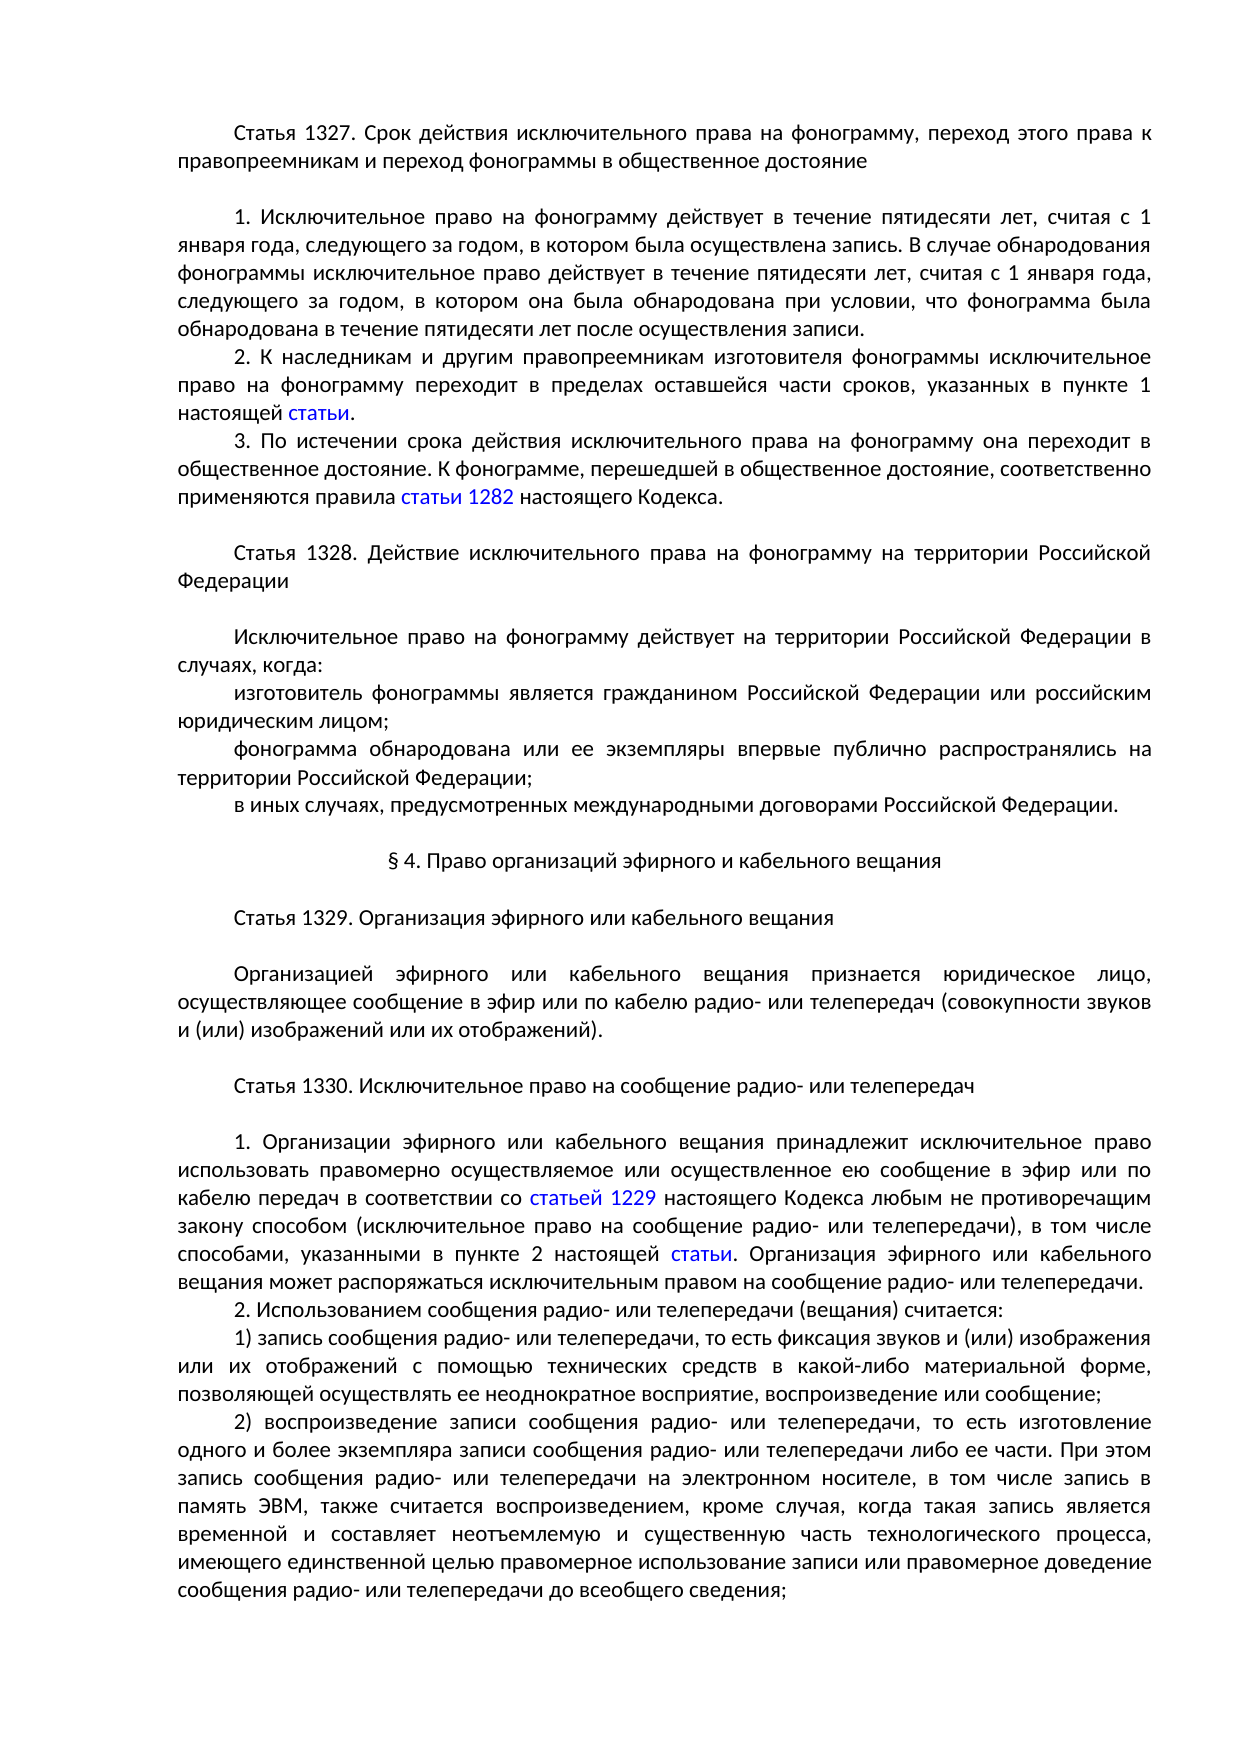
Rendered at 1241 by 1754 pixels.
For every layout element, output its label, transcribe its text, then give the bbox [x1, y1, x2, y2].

text 1) запись сообщения радио- или телепередачи, то есть фиксация звуков и (или) изображения или их отображений с помощью технических средств в какой-либо материальной форме, позволяющей осуществлять ее неоднократное восприятие, воспроизведение или сообщение; [177, 1323, 1152, 1407]
text в иных случаях, предусмотренных международными договорами Российской Федерации. [177, 791, 1152, 819]
text Статья 1329. Организация эфирного или кабельного вещания [177, 903, 1152, 931]
text 2) воспроизведение записи сообщения радио- или телепередачи, то есть изготовление одного и более экземпляра записи сообщения радио- или телепередачи либо ее части. При этом запись сообщения радио- или телепередачи на электронном носителе, в том числе запись в память ЭВМ, также считается воспроизведением, кроме случая, когда такая запись является временной и составляет неотъемлемую и существенную часть технологического процесса, имеющего единственной целью правомерное использование записи или правомерное доведение сообщения радио- или телепередачи до всеобщего сведения; [177, 1407, 1152, 1603]
text 2. К наследникам и другим правопреемникам изготовителя фонограммы исключительное право на фонограмму переходит в пределах оставшейся части сроков, указанных в пункте 1 настоящей статьи. [177, 342, 1152, 426]
text 1. Организации эфирного или кабельного вещания принадлежит исключительное право использовать правомерно осуществляемое или осуществленное ею сообщение в эфир или по кабелю передач в соответствии со статьей 1229 настоящего Кодекса любым не противоречащим закону способом (исключительное право на сообщение радио- или телепередачи), в том числе способами, указанными в пункте 2 настоящей статьи. Организация эфирного или кабельного вещания может распоряжаться исключительным правом на сообщение радио- или телепередачи. [177, 1127, 1152, 1295]
text изготовитель фонограммы является гражданином Российской Федерации или российским юридическим лицом; [177, 678, 1152, 734]
text фонограмма обнародована или ее экземпляры впервые публично распространялись на территории Российской Федерации; [177, 734, 1152, 791]
text 2. Использованием сообщения радио- или телепередачи (вещания) считается: [177, 1295, 1152, 1323]
text Организацией эфирного или кабельного вещания признается юридическое лицо, осуществляющее сообщение в эфир или по кабелю радио- или телепередач (совокупности звуков и (или) изображений или их отображений). [177, 959, 1152, 1043]
text Статья 1328. Действие исключительного права на фонограмму на территории Российской Федерации [177, 538, 1152, 594]
text Статья 1327. Срок действия исключительного права на фонограмму, переход этого права к правопреемникам и переход фонограммы в общественное достояние [177, 118, 1152, 174]
text 1. Исключительное право на фонограмму действует в течение пятидесяти лет, считая с 1 января года, следующего за годом, в котором была осуществлена запись. В случае обнародования фонограммы исключительное право действует в течение пятидесяти лет, считая с 1 января года, следующего за годом, в котором она была обнародована при условии, что фонограмма была обнародована в течение пятидесяти лет после осуществления записи. [177, 202, 1152, 342]
text § 4. Право организаций эфирного и кабельного вещания [177, 847, 1152, 875]
text Исключительное право на фонограмму действует на территории Российской Федерации в случаях, когда: [177, 622, 1152, 678]
text Статья 1330. Исключительное право на сообщение радио- или телепередач [177, 1071, 1152, 1099]
text 3. По истечении срока действия исключительного права на фонограмму она переходит в общественное достояние. К фонограмме, перешедшей в общественное достояние, соответственно применяются правила статьи 1282 настоящего Кодекса. [177, 426, 1152, 510]
